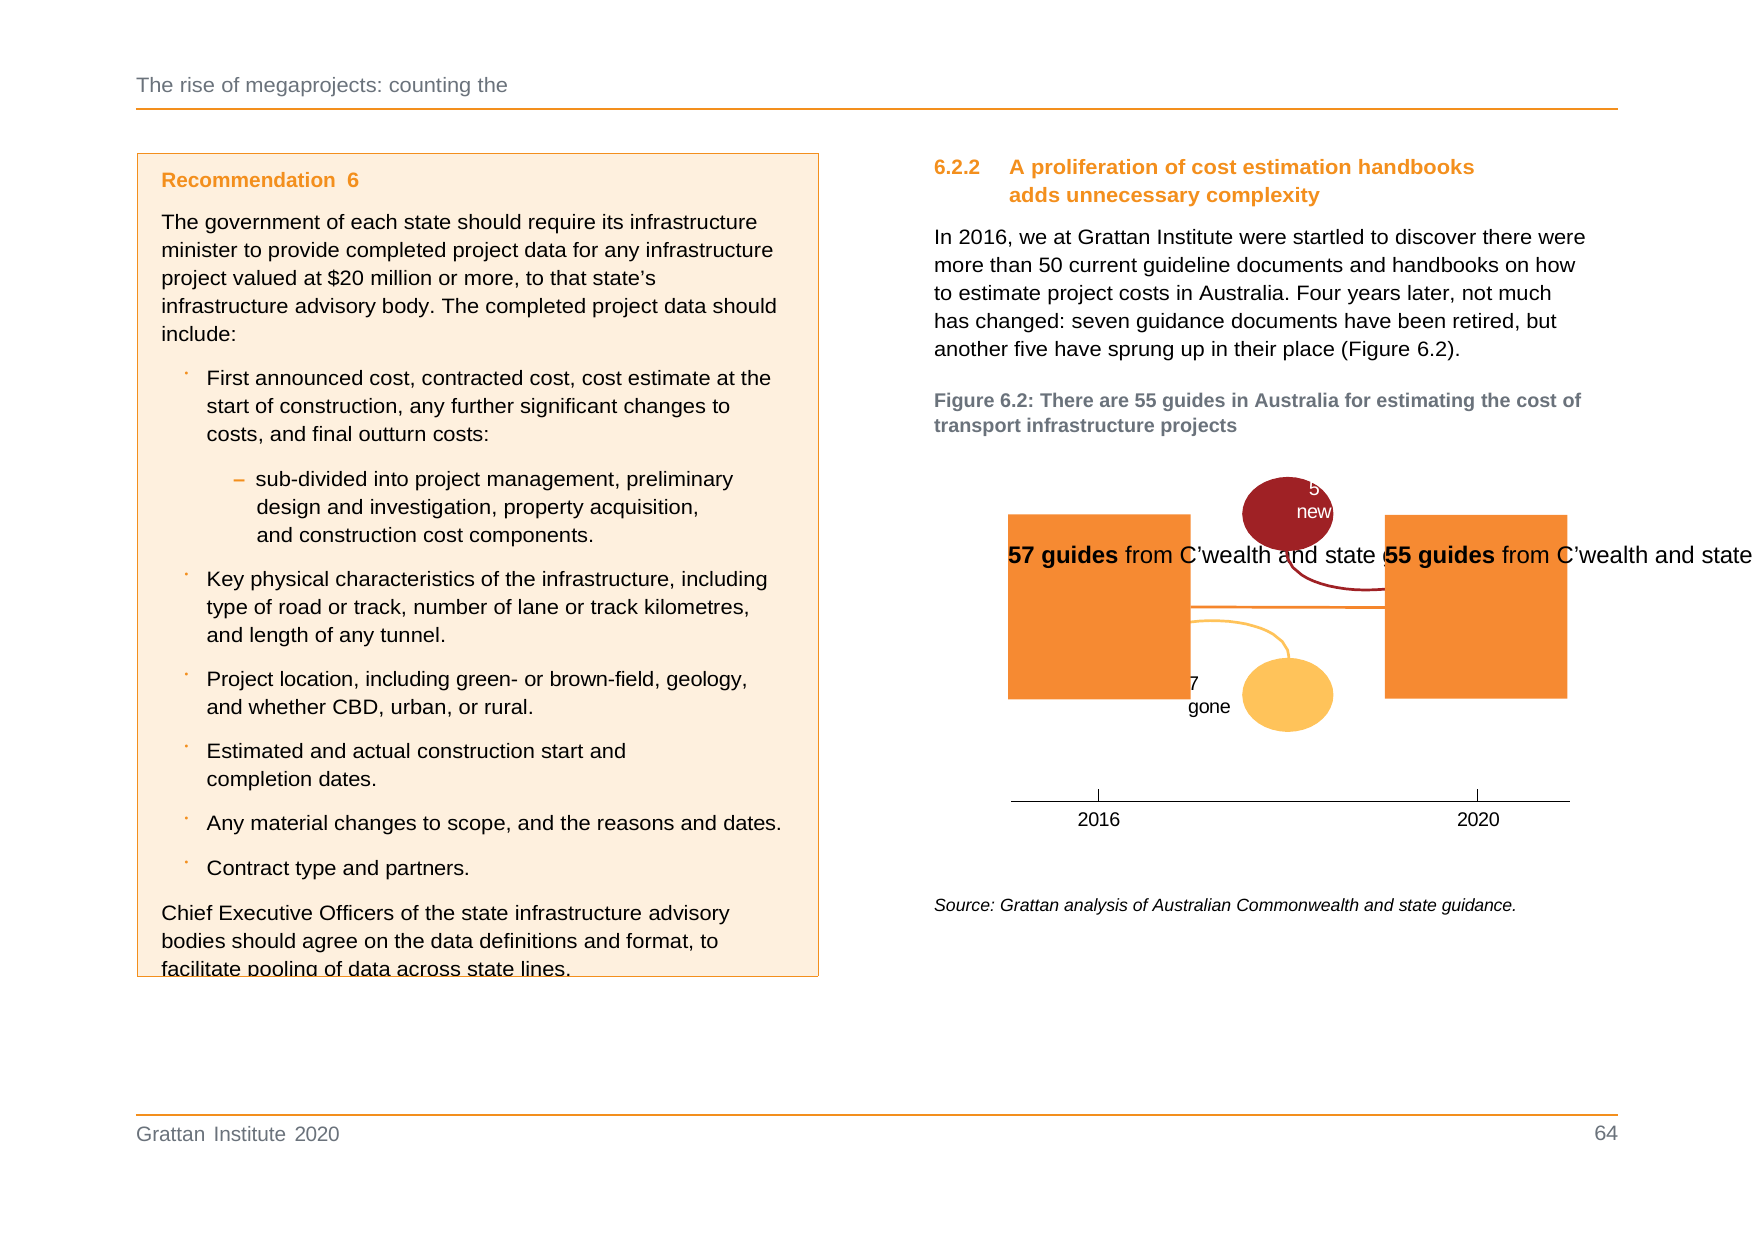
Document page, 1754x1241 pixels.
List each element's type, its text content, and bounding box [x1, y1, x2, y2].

text 2016 2020 [1077, 792, 1739, 830]
text In 2016, we at Grattan Institute were startled to discover there were more than 50 current guideline documents and handbooks on how to estimate project costs in Australia. Four years later, not much has changed: seven guidance documents have been retired, but another five have sprung up in their place (Figure 6.2). [934, 225, 1587, 361]
text Figure 6.2: There are 55 guides in Australia for estimating the cost of transport infrastructure projects [934, 389, 1622, 436]
subtitle A proliferation of cost estimation handbooks adds unnecessary complexity [934, 155, 1524, 207]
text Source: Grattan analysis of Australian Commonwealth and state guidance. [934, 895, 1739, 915]
